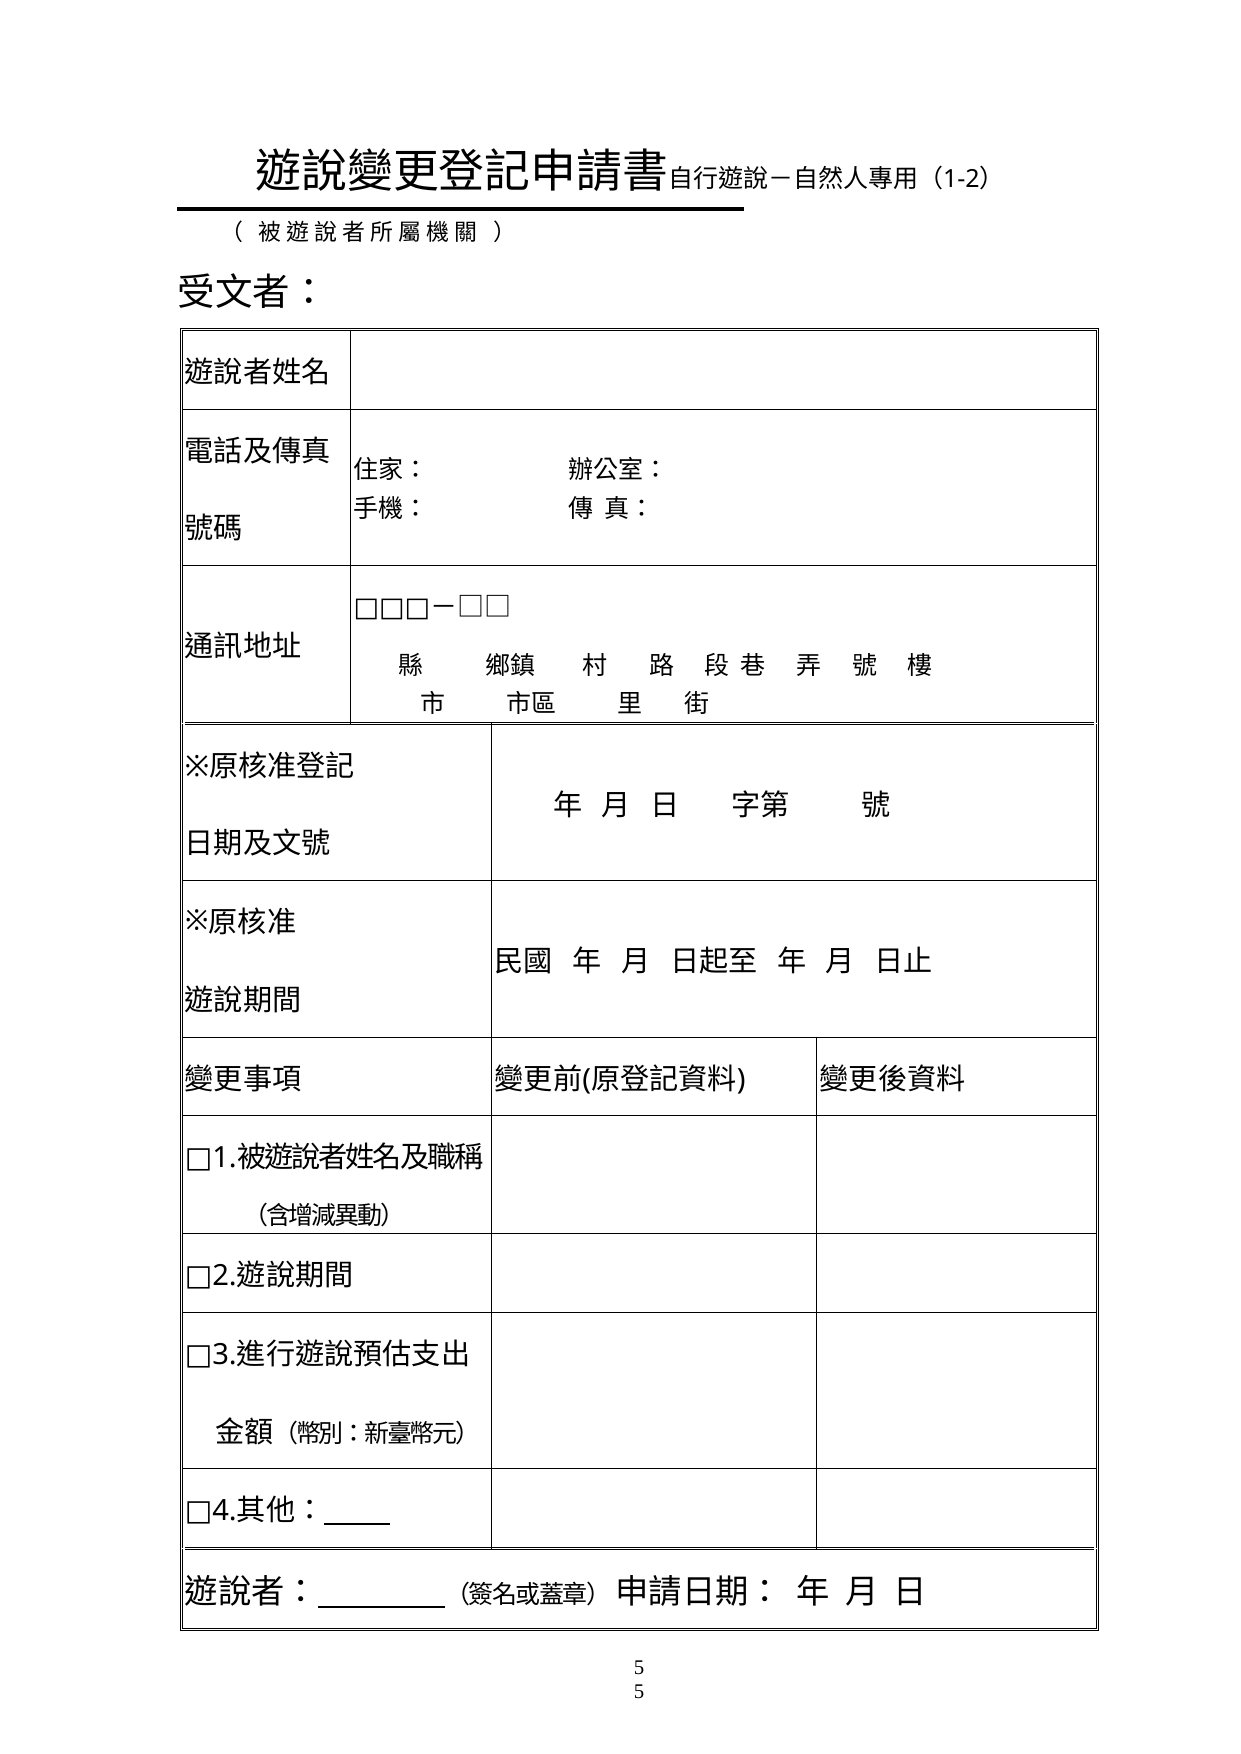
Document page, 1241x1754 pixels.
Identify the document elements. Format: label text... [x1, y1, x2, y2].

table_cell ※原核准 遊說期間 [183, 881, 491, 1037]
table_cell [817, 1234, 1096, 1312]
table_cell 遊說者： （簽名或蓋章） 申請日期： 年 月 日 [183, 1547, 1096, 1628]
table_cell □4.其他： [183, 1469, 491, 1547]
table_cell 電話及傳真 號碼 [183, 410, 350, 565]
table_cell [817, 1313, 1096, 1468]
table_cell 民國 年 月 日起至 年 月 日止 [492, 881, 1096, 1037]
table_cell [492, 1116, 816, 1233]
table_cell 變更前(原登記資料) [492, 1038, 816, 1115]
text 受文者： [177, 250, 1092, 328]
table_cell 變更後資料 [817, 1038, 1096, 1115]
table_header 遊說者姓名 [183, 331, 350, 409]
table_cell □3.進行遊說預估支出 金額（幣別：新臺幣元） [183, 1313, 491, 1468]
table_cell 住家： 辦公室： 手機： 傳 真： [351, 410, 1096, 565]
table_cell □□□－□□ 縣 鄉鎮 村 路 段 巷 弄 號 樓 市 市區 里 街 [351, 566, 1096, 722]
table_cell [817, 1116, 1096, 1233]
table_header （ 被 遊 說 者 所 屬 機 關 ） [177, 211, 744, 250]
table_cell [492, 1469, 816, 1547]
text 遊說變更登記申請書自行遊說－自然人專用（1-2） [177, 129, 1092, 207]
table_cell 年 月 日 字第 號 [492, 722, 1096, 880]
table_cell [492, 1234, 816, 1312]
table_header [351, 331, 1096, 409]
table_cell □2.遊說期間 [183, 1234, 491, 1312]
table_cell 變更事項 [183, 1038, 491, 1115]
table_cell 通訊地址 [183, 566, 350, 722]
table_cell [817, 1469, 1096, 1547]
table_cell [492, 1313, 816, 1468]
table_cell □1.被遊說者姓名及職稱（含增減異動） [183, 1116, 491, 1233]
table_cell ※原核准登記 日期及文號 [183, 722, 491, 880]
